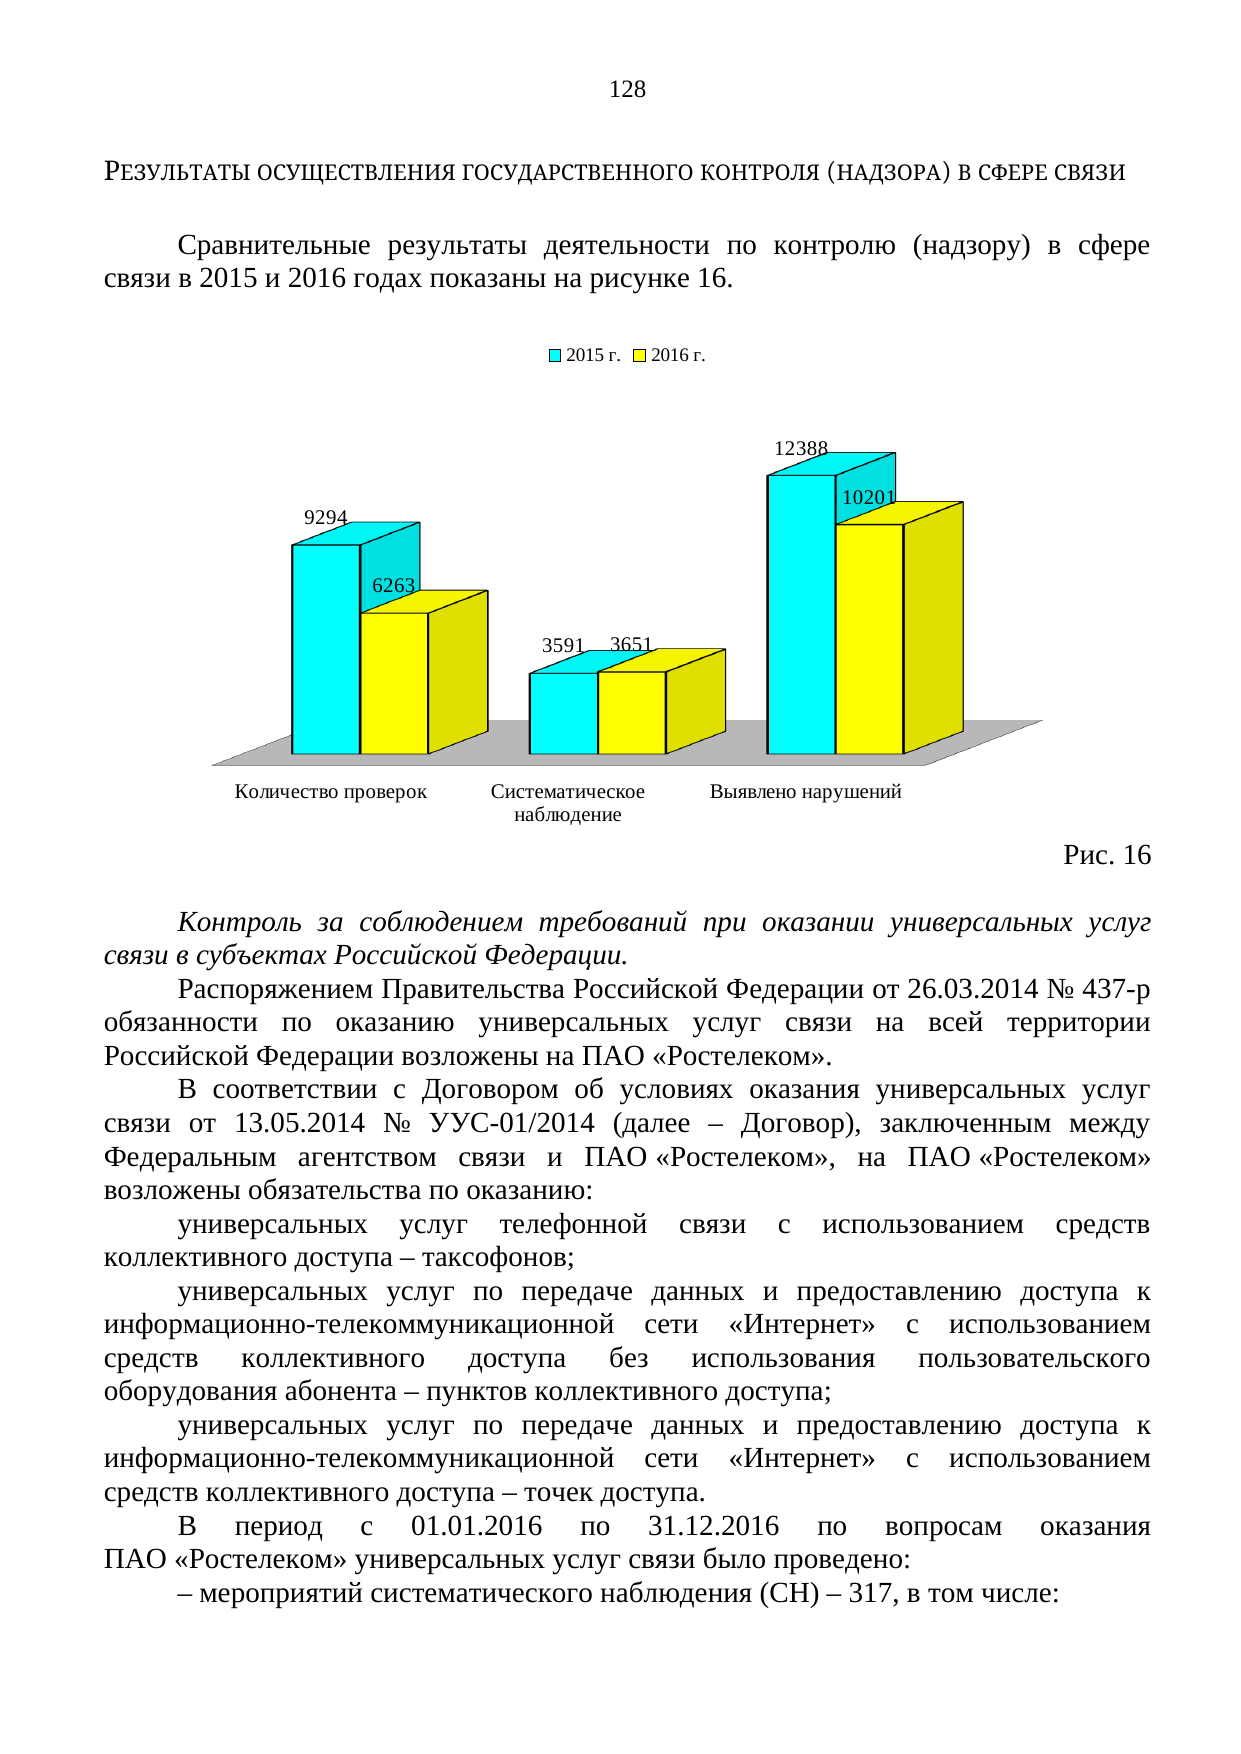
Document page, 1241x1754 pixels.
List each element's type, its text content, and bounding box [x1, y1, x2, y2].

text В период с 01.01.2016 по 31.12.2016 по вопросам оказания ПАО «Ростелеком» универсальных услуг связи было проведено: [103, 1508, 1152, 1575]
text универсальных услуг телефонной связи с использованием средств коллективного доступа – таксофонов; [103, 1206, 1152, 1273]
text универсальных услуг по передаче данных и предоставлению доступа к информационно-телекоммуникационной сети «Интернет» с использованием средств коллективного доступа – точек доступа. [103, 1407, 1152, 1508]
text Сравнительные результаты деятельности по контролю (надзору) в сфере связи в 2015 и 2016 годах показаны на рисунке 16. [103, 227, 1152, 294]
text Контроль за соблюдением требований при оказании универсальных услуг связи в субъектах Российской Федерации. [103, 904, 1152, 971]
text Распоряжением Правительства Российской Федерации от 26.03.2014 № 437-р обязанности по оказанию универсальных услуг связи на всей территории Российской Федерации возложены на ПАО «Ростелеком». [103, 971, 1152, 1072]
subtitle Результаты осуществления государственного контроля (надзора) в сфере связи [103, 156, 1152, 187]
text Рис. 16 [103, 837, 1152, 870]
text – мероприятий систематического наблюдения (СН) – 317, в том числе: [103, 1575, 1152, 1608]
text универсальных услуг по передаче данных и предоставлению доступа к информационно-телекоммуникационной сети «Интернет» с использованием средств коллективного доступа без использования пользовательского оборудования абонента – пунктов коллективного доступа; [103, 1273, 1152, 1407]
text В соответствии с Договором об условиях оказания универсальных услуг связи от 13.05.2014 № УУС-01/2014 (далее – Договор), заключенным между Федеральным агентством связи и ПАО «Ростелеком», на ПАО «Ростелеком» возложены обязательства по оказанию: [103, 1072, 1152, 1206]
